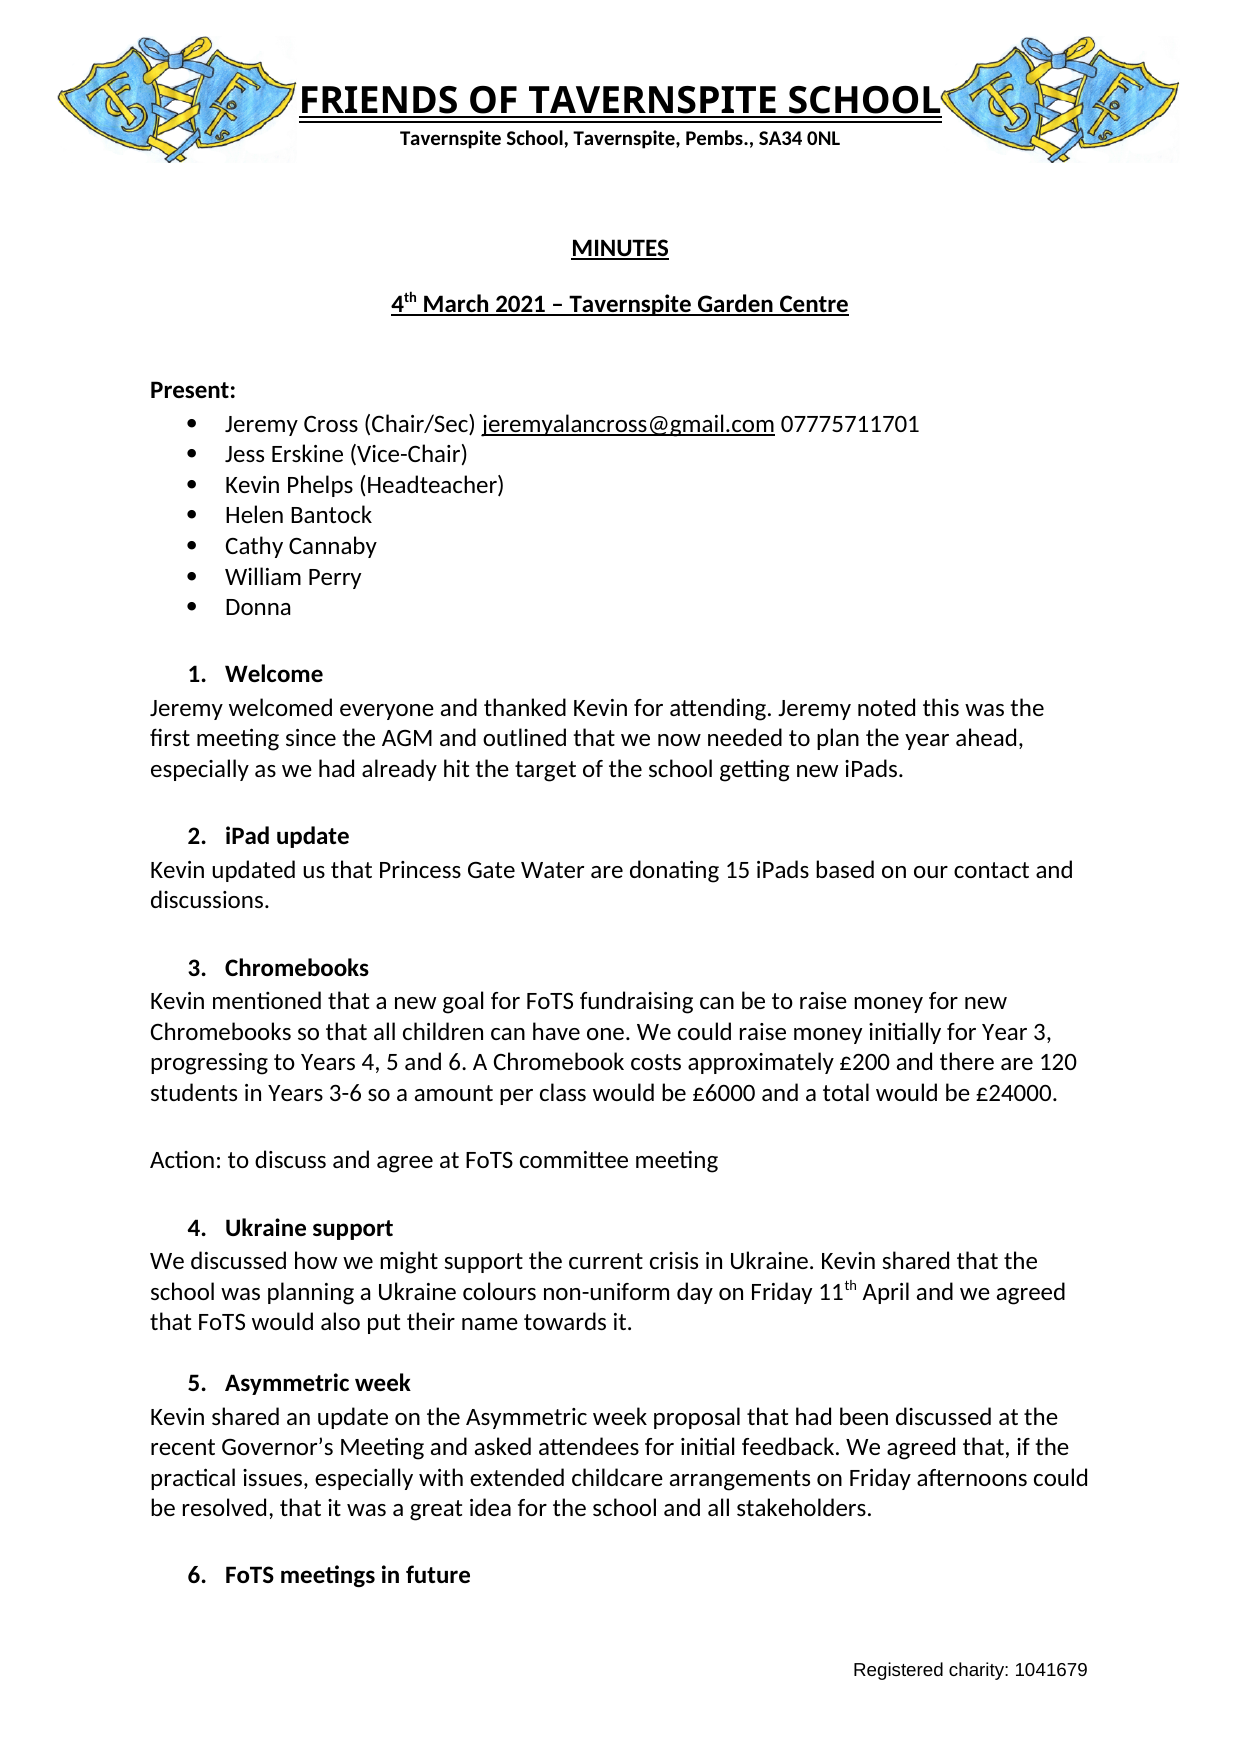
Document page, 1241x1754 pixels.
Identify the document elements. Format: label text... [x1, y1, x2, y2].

text MINUTES [150, 232, 1090, 263]
subtitle Helen Bantock [187, 499, 1090, 530]
subtitle Cathy Cannaby [187, 530, 1090, 561]
subtitle Kevin mentioned that a new goal for FoTS fundraising can be to raise money for new Chromebooks so that all children can have one. We could raise money initially for Year 3, progressing to Years 4, 5 and 6. A Chromebook costs approximately £200 and there are 120 students in Years 3-6 so a amount per class would be £6000 and a total would be £24000. [150, 986, 1090, 1108]
subtitle Kevin updated us that Princess Gate Water are donating 15 iPads based on our contact and discussions. [150, 854, 1090, 915]
subtitle Jess Erskine (Vice-Chair) [187, 438, 1090, 469]
subtitle Kevin Phelps (Headteacher) [187, 469, 1090, 499]
subtitle Ukraine support [187, 1212, 1090, 1242]
subtitle We discussed how we might support the current crisis in Ukraine. Kevin shared that the school was planning a Ukraine colours non-uniform day on Friday 11th April and we agreed that FoTS would also put their name towards it. [150, 1245, 1090, 1337]
subtitle Welcome [187, 658, 1090, 689]
subtitle Kevin shared an update on the Asymmetric week proposal that had been discussed at the recent Governor’s Meeting and asked attendees for initial feedback. We agreed that, if the practical issues, especially with extended childcare arrangements on Friday afternoons could be resolved, that it was a great idea for the school and all stakeholders. [150, 1401, 1090, 1523]
subtitle Donna [187, 591, 1090, 622]
subtitle Action: to discuss and agree at FoTS committee meeting [150, 1144, 1090, 1175]
subtitle Jeremy Cross (Chair/Sec) jeremyalancross@gmail.com 07775711701 [187, 408, 1090, 438]
picture [56, 36, 297, 163]
picture [939, 36, 1180, 163]
subtitle iPad update [187, 820, 1090, 851]
subtitle FoTS meetings in future [187, 1560, 1090, 1590]
subtitle Asymmetric week [187, 1367, 1090, 1398]
subtitle Jeremy welcomed everyone and thanked Kevin for attending. Jeremy noted this was the first meeting since the AGM and outlined that we now needed to plan the year ahead, especially as we had already hit the target of the school getting new iPads. [150, 692, 1090, 784]
subtitle William Perry [187, 561, 1090, 591]
text 4th March 2021 – Tavernspite Garden Centre [150, 288, 1090, 318]
subtitle Present: [150, 344, 1090, 405]
subtitle Chromebooks [187, 952, 1090, 982]
